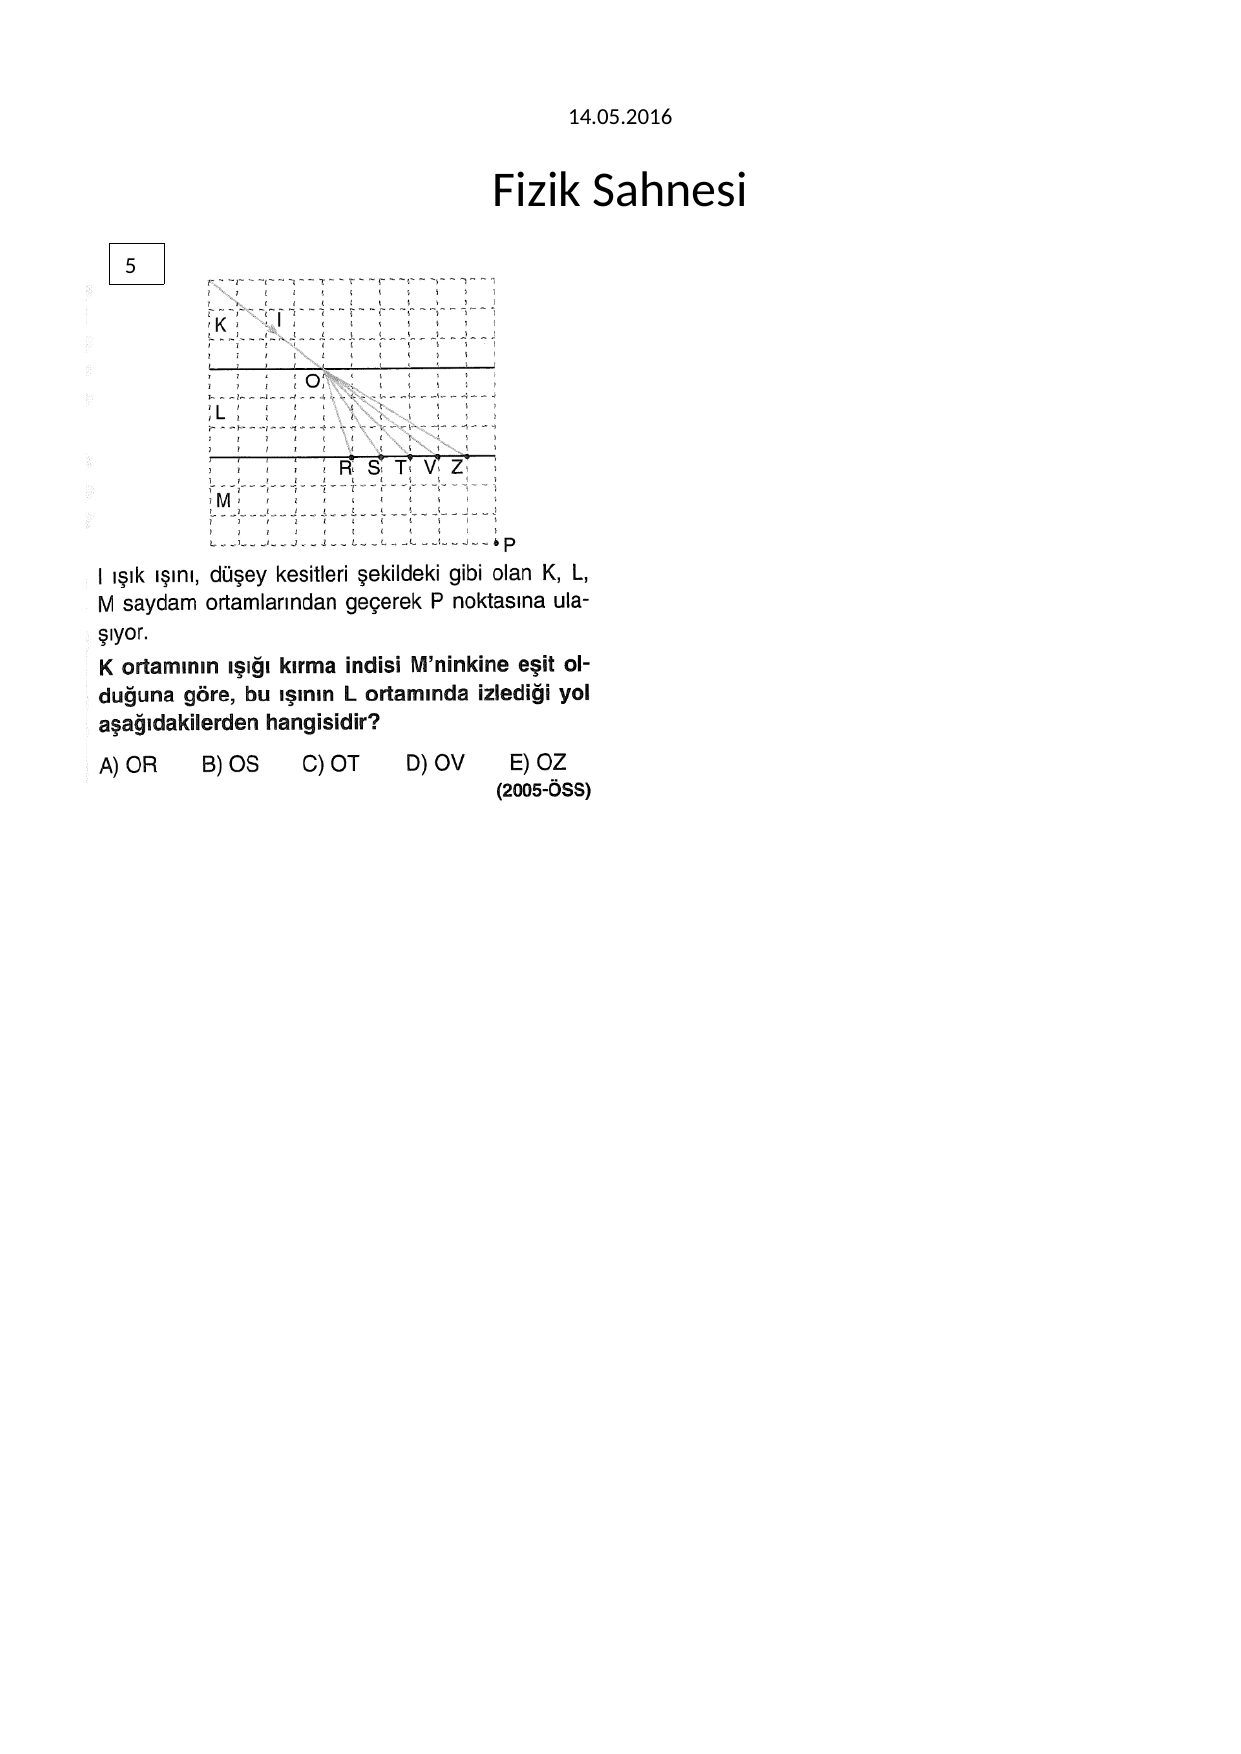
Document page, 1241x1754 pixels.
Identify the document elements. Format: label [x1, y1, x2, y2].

picture [86, 270, 604, 809]
